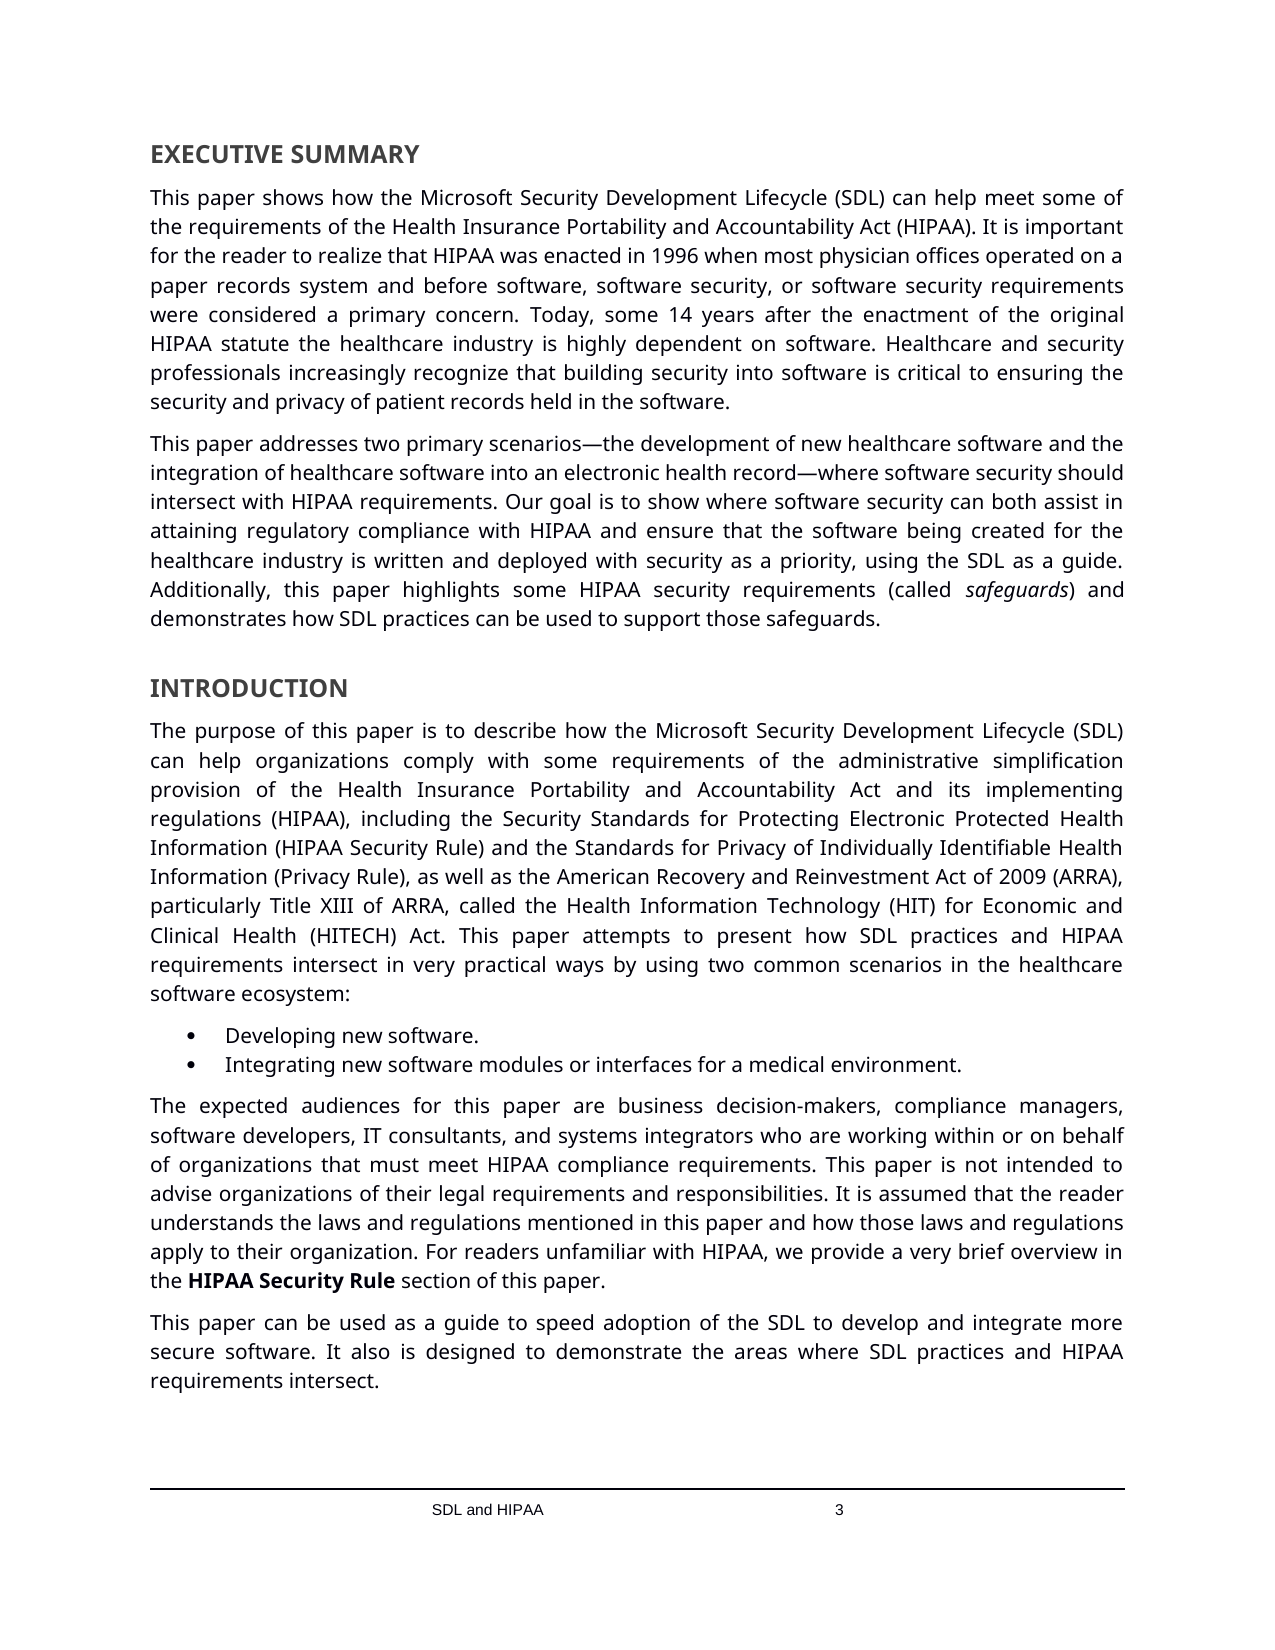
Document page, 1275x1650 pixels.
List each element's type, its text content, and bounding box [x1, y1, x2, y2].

text The expected audiences for this paper are business decision-makers, compliance managers, software developers, IT consultants, and systems integrators who are working within or on behalf of organizations that must meet HIPAA compliance requirements. This paper is not intended to advise organizations of their legal requirements and responsibilities. It is assumed that the reader understands the laws and regulations mentioned in this paper and how those laws and regulations apply to their organization. For readers unfamiliar with HIPAA, we provide a very brief overview in the HIPAA Security Rule section of this paper. [150, 1091, 1125, 1295]
text This paper addresses two primary scenarios—the development of new healthcare software and the integration of healthcare software into an electronic health record—where software security should intersect with HIPAA requirements. Our goal is to show where software security can both assist in attaining regulatory compliance with HIPAA and ensure that the software being created for the healthcare industry is written and deployed with security as a priority, using the SDL as a guide. Additionally, this paper highlights some HIPAA security requirements (called safeguards) and demonstrates how SDL practices can be used to support those safeguards. [150, 428, 1125, 632]
text This paper shows how the Microsoft Security Development Lifecycle (SDL) can help meet some of the requirements of the Health Insurance Portability and Accountability Act (HIPAA). It is important for the reader to realize that HIPAA was enacted in 1996 when most physician offices operated on a paper records system and before software, software security, or software security requirements were considered a primary concern. Today, some 14 years after the enactment of the original HIPAA statute the healthcare industry is highly dependent on software. Healthcare and security professionals increasingly recognize that building security into software is critical to ensuring the security and privacy of patient records held in the software. [150, 182, 1125, 416]
text This paper can be used as a guide to speed adoption of the SDL to develop and integrate more secure software. It also is designed to demonstrate the areas where SDL practices and HIPAA requirements intersect. [150, 1307, 1125, 1395]
list Developing new software. [187, 1020, 1125, 1049]
list Integrating new software modules or interfaces for a medical environment. [187, 1049, 1125, 1078]
subtitle Introduction [150, 674, 1125, 703]
subtitle Executive Summary [150, 141, 1125, 170]
text The purpose of this paper is to describe how the Microsoft Security Development Lifecycle (SDL) can help organizations comply with some requirements of the administrative simplification provision of the Health Insurance Portability and Accountability Act and its implementing regulations (HIPAA), including the Security Standards for Protecting Electronic Protected Health Information (HIPAA Security Rule) and the Standards for Privacy of Individually Identifiable Health Information (Privacy Rule), as well as the American Recovery and Reinvestment Act of 2009 (ARRA), particularly Title XIII of ARRA, called the Health Information Technology (HIT) for Economic and Clinical Health (HITECH) Act. This paper attempts to present how SDL practices and HIPAA requirements intersect in very practical ways by using two common scenarios in the healthcare software ecosystem: [150, 716, 1125, 1007]
